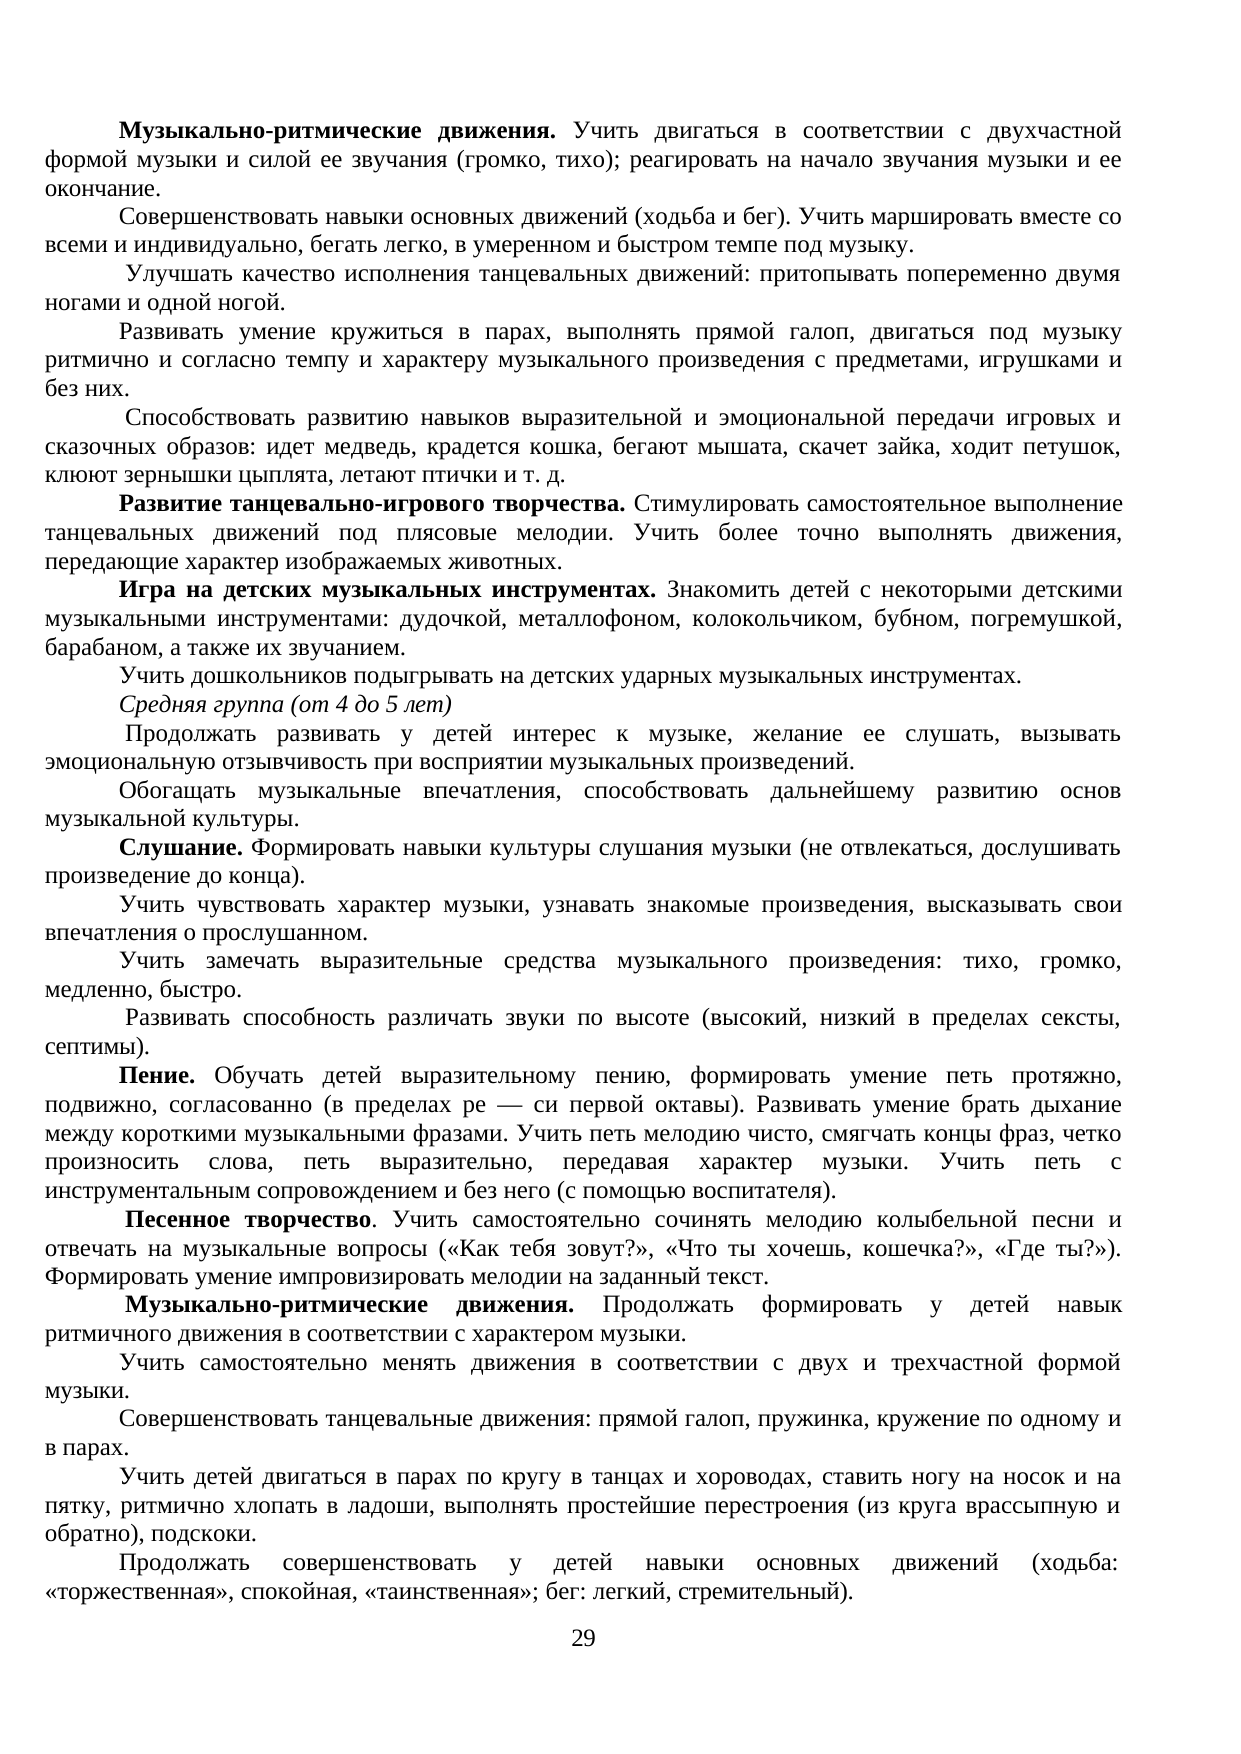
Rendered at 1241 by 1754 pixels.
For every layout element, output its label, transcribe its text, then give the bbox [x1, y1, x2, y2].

text Учить дошкольников подыгрывать на детских ударных музыкальных инструментах. [118, 661, 1136, 689]
text Развивать способность различать звуки по высоте (высокий, низкий в пределах сексты, септимы). [44, 1003, 1122, 1060]
text Совершенствовать навыки основных движений (ходьба и бег). Учить маршировать вместе со всеми и индивидуально, бегать легко, в умеренном и быстром темпе под музыку. [44, 202, 1123, 258]
text «торжественная», спокойная, «таинственная»; бег: легкий, стремительный). [44, 1576, 1136, 1605]
text Слушание. Формировать навыки культуры слушания музыки (не отвлекаться, дослушивать произведение до конца). [44, 832, 1122, 889]
text Песенное творчество. Учить самостоятельно сочинять мелодию колыбельной песни и отвечать на музыкальные вопросы («Как тебя зовут?», «Что ты хочешь, кошечка?», «Где ты?»). Формировать умение импровизировать мелодии на заданный текст. [44, 1204, 1123, 1290]
text Продолжать совершенствовать у детей навыки основных движений (ходьба: [118, 1547, 1136, 1576]
text Музыкально-ритмические движения. Учить двигаться в соответствии с двухчастной формой музыки и силой ее звучания (громко, тихо); реагировать на начало звучания музыки и ее окончание. [44, 115, 1123, 201]
text Продолжать развивать у детей интерес к музыке, желание ее слушать, вызывать эмоциональную отзывчивость при восприятии музыкальных произведений. [44, 719, 1122, 775]
text Музыкально-ритмические движения. Продолжать формировать у детей навык ритмичного движения в соответствии с характером музыки. [44, 1290, 1123, 1347]
text Способствовать развитию навыков выразительной и эмоциональной передачи игровых и сказочных образов: идет медведь, крадется кошка, бегают мышата, скачет зайка, ходит петушок, клюют зернышки цыплята, летают птички и т. д. [44, 402, 1122, 488]
text Учить чувствовать характер музыки, узнавать знакомые произведения, высказывать свои впечатления о прослушанном. [44, 889, 1123, 946]
text Учить самостоятельно менять движения в соответствии с двух и трехчастной формой музыки. [44, 1347, 1122, 1404]
text Игра на детских музыкальных инструментах. Знакомить детей с некоторыми детскими музыкальными инструментами: дудочкой, металлофоном, колокольчиком, бубном, погремушкой, барабаном, а также их звучанием. [44, 574, 1123, 661]
text Развитие танцевально-игрового творчества. Стимулировать самостоятельное выполнение танцевальных движений под плясовые мелодии. Учить более точно выполнять движения, передающие характер изображаемых животных. [44, 488, 1123, 574]
text Улучшать качество исполнения танцевальных движений: притопывать попеременно двумя ногами и одной ногой. [44, 259, 1122, 315]
text Пение. Обучать детей выразительному пению, формировать умение петь протяжно, подвижно, согласованно (в пределах ре — си первой октавы). Развивать умение брать дыхание между короткими музыкальными фразами. Учить петь мелодию чисто, смягчать концы фраз, четко произносить слова, петь выразительно, передавая характер музыки. Учить петь с инструментальным сопровождением и без него (с помощью воспитателя). [44, 1060, 1123, 1204]
text Обогащать музыкальные впечатления, способствовать дальнейшему развитию основ музыкальной культуры. [44, 776, 1122, 832]
text Учить детей двигаться в парах по кругу в танцах и хороводах, ставить ногу на носок и на пятку, ритмично хлопать в ладоши, выполнять простейшие перестроения (из круга врассыпную и обратно), подскоки. [44, 1461, 1122, 1547]
text Учить замечать выразительные средства музыкального произведения: тихо, громко, медленно, быстро. [44, 946, 1122, 1003]
text Совершенствовать танцевальные движения: прямой галоп, пружинка, кружение по одному и в парах. [44, 1404, 1121, 1461]
text Развивать умение кружиться в парах, выполнять прямой галоп, двигаться под музыку ритмично и согласно темпу и характеру музыкального произведения с предметами, игрушками и без них. [44, 316, 1123, 402]
text Средняя группа (от 4 до 5 лет) [118, 689, 1136, 718]
